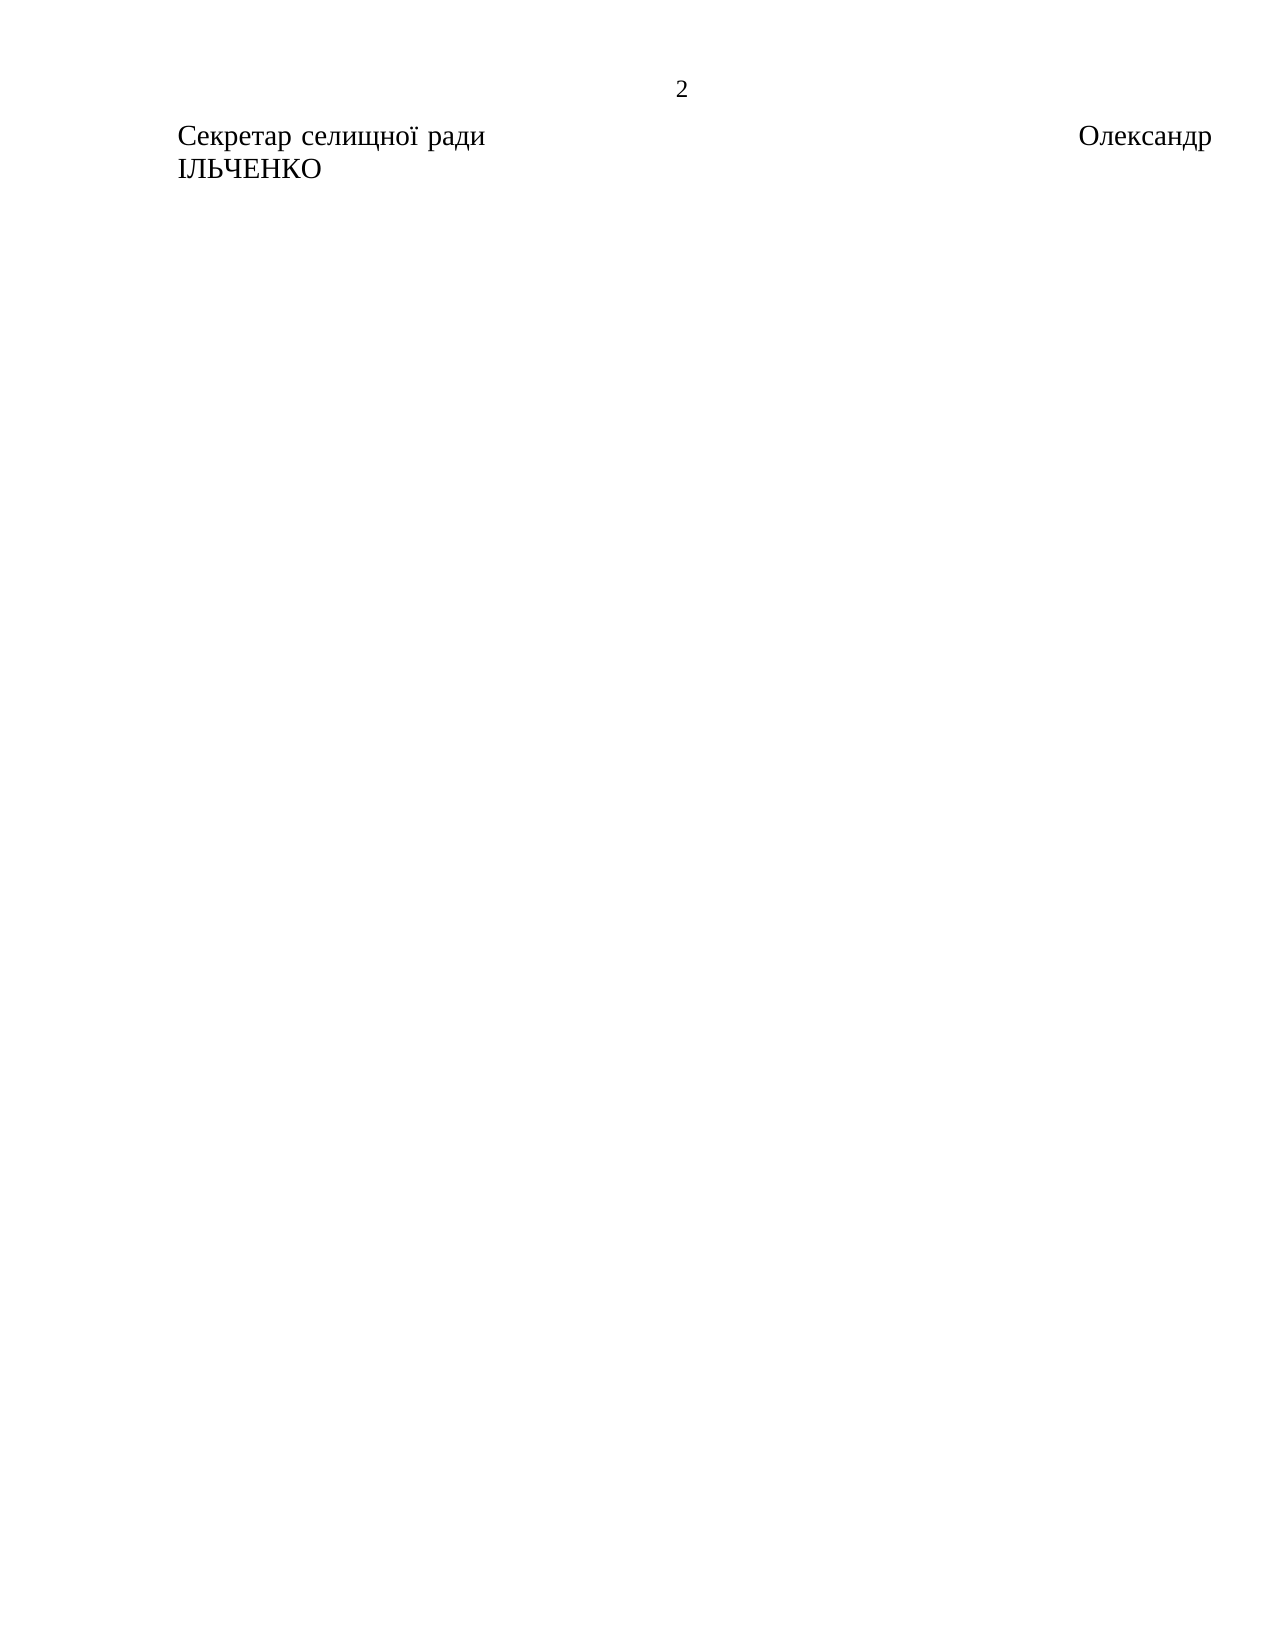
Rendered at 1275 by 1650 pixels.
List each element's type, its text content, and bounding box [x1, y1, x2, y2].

text Секретар селищної ради Олександр ІЛЬЧЕНКО [177, 118, 1216, 185]
